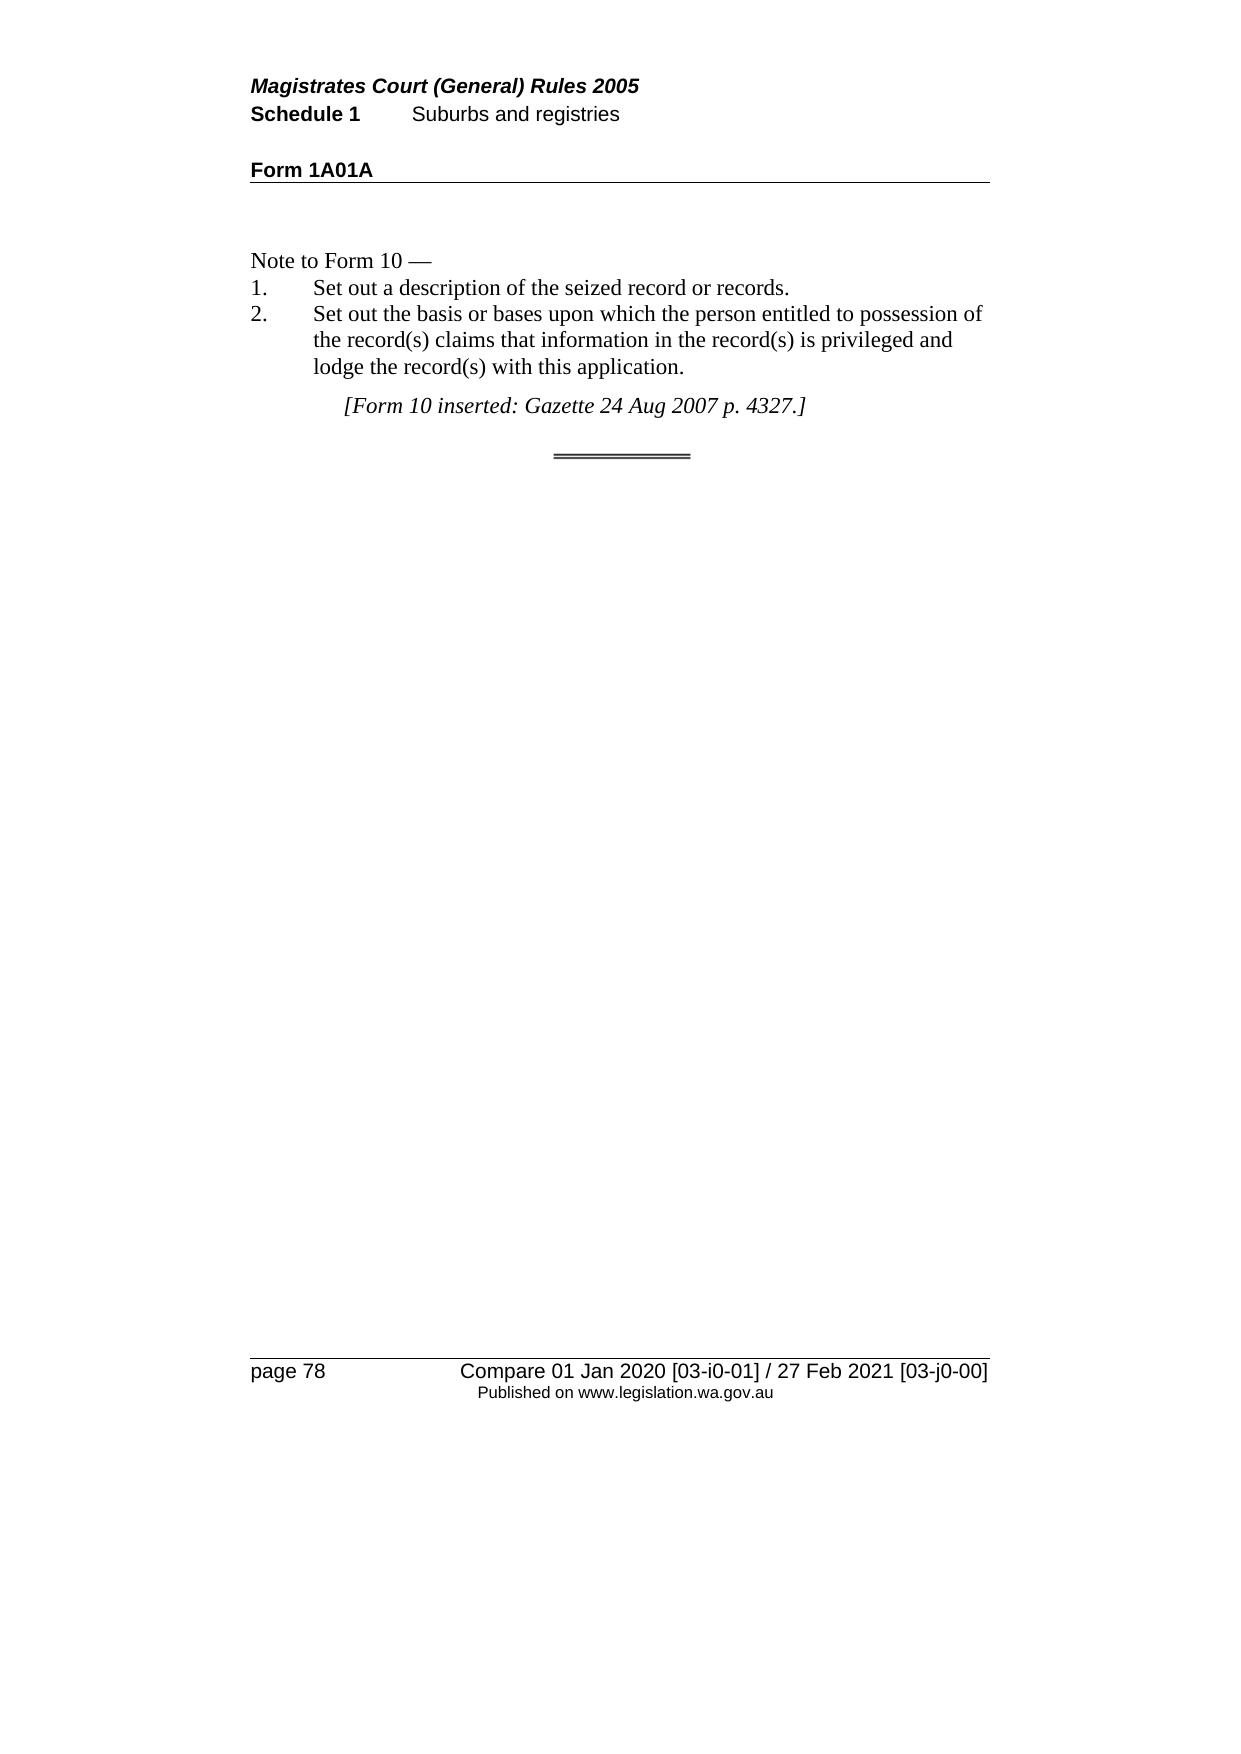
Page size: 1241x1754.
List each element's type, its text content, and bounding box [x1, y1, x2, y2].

text [Form 10 inserted: Gazette 24 Aug 2007 p. 4327.] [250, 392, 990, 418]
text Note to Form 10 — [250, 247, 990, 274]
text 2. Set out the basis or bases upon which the person entitled to possession of the record(s) claims that information in the record(s) is privileged and lodge the record(s) with this application. [250, 300, 990, 379]
picture [543, 443, 697, 472]
text 1. Set out a description of the seized record or records. [250, 274, 990, 300]
